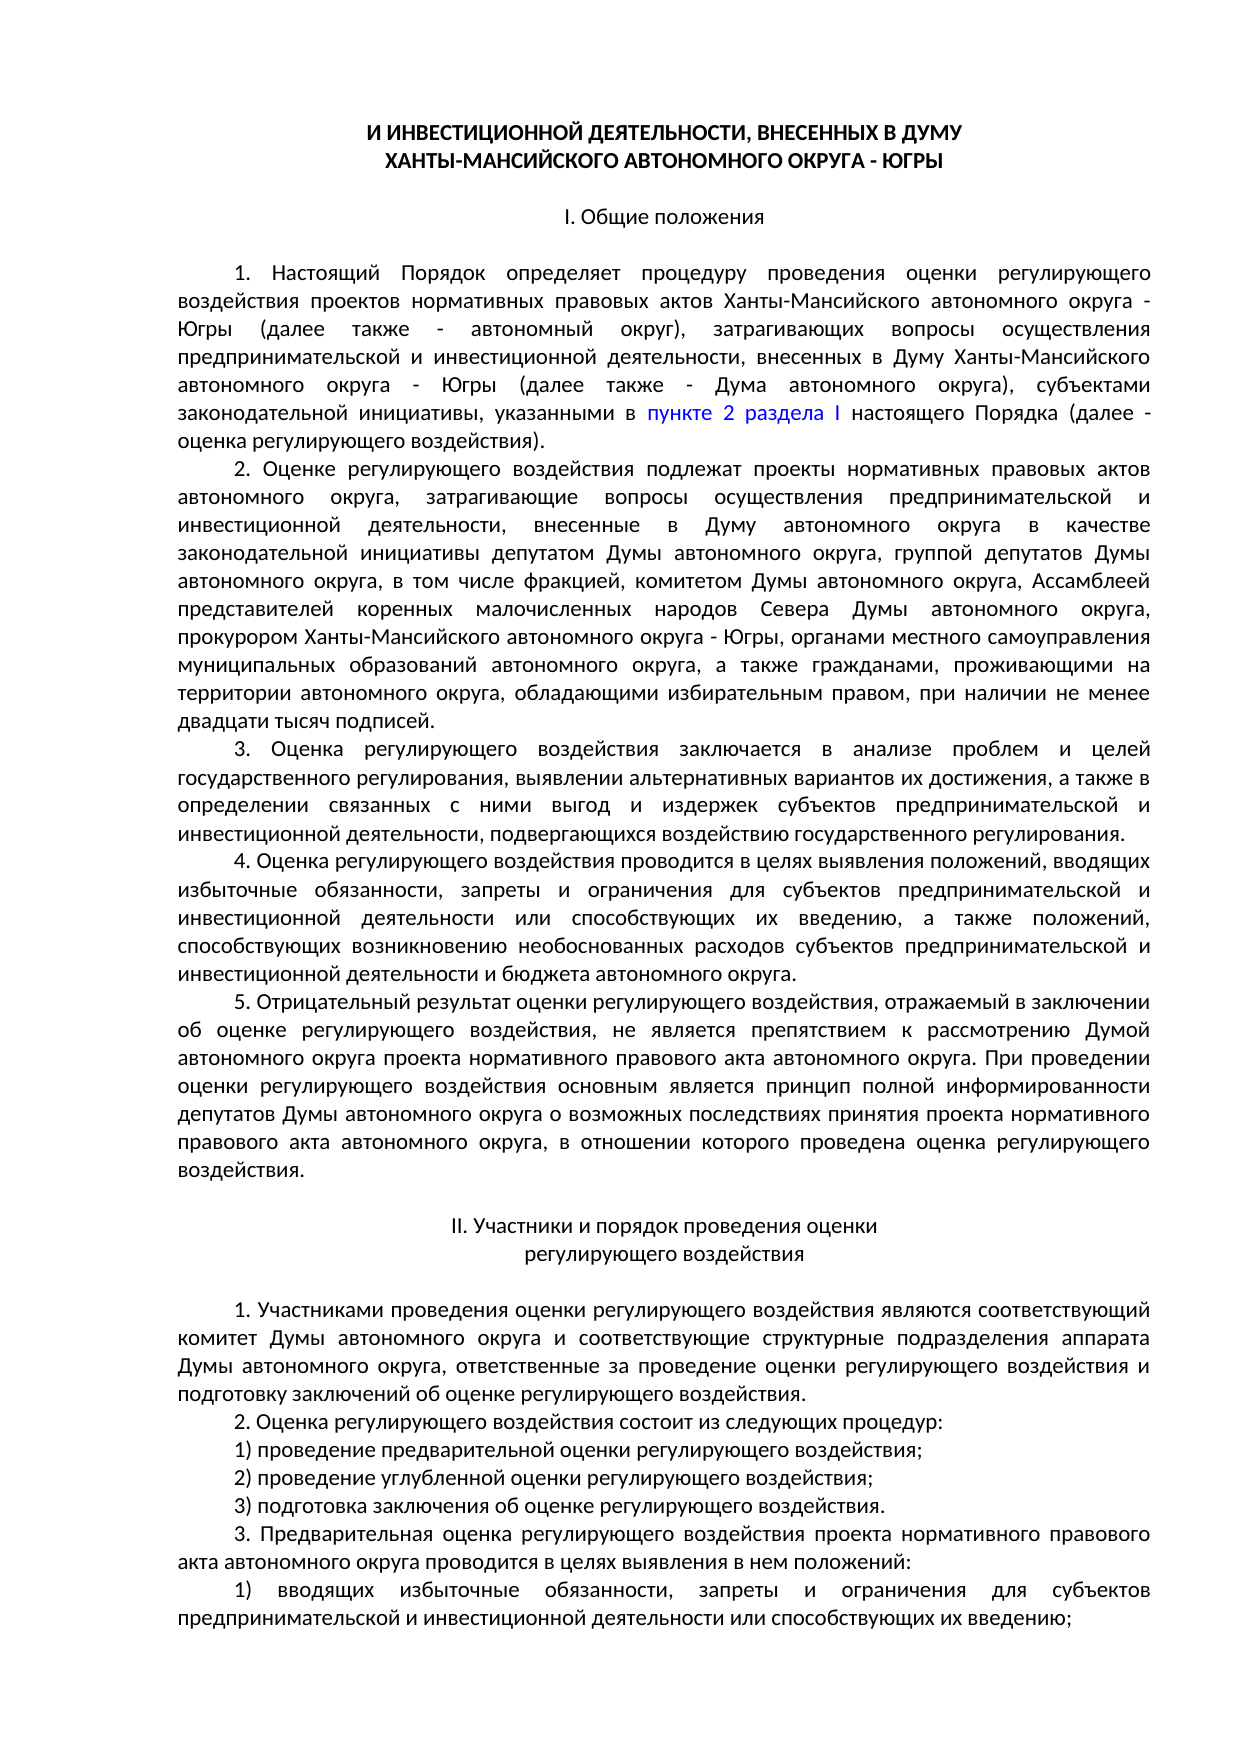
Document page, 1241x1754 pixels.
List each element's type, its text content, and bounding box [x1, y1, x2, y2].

text 5. Отрицательный результат оценки регулирующего воздействия, отражаемый в заключении об оценке регулирующего воздействия, не является препятствием к рассмотрению Думой автономного округа проекта нормативного правового акта автономного округа. При проведении оценки регулирующего воздействия основным является принцип полной информированности депутатов Думы автономного округа о возможных последствиях принятия проекта нормативного правового акта автономного округа, в отношении которого проведена оценка регулирующего воздействия. [177, 987, 1152, 1183]
text 1) проведение предварительной оценки регулирующего воздействия; [177, 1435, 1152, 1463]
text 2. Оценка регулирующего воздействия состоит из следующих процедур: [177, 1407, 1152, 1435]
text II. Участники и порядок проведения оценки [177, 1211, 1152, 1239]
text 1) вводящих избыточные обязанности, запреты и ограничения для субъектов предпринимательской и инвестиционной деятельности или способствующих их введению; [177, 1575, 1152, 1631]
text 3. Предварительная оценка регулирующего воздействия проекта нормативного правового акта автономного округа проводится в целях выявления в нем положений: [177, 1519, 1152, 1575]
title И ИНВЕСТИЦИОННОЙ ДЕЯТЕЛЬНОСТИ, ВНЕСЕННЫХ В ДУМУ [177, 118, 1152, 146]
text 1. Участниками проведения оценки регулирующего воздействия являются соответствующий комитет Думы автономного округа и соответствующие структурные подразделения аппарата Думы автономного округа, ответственные за проведение оценки регулирующего воздействия и подготовку заключений об оценке регулирующего воздействия. [177, 1295, 1152, 1407]
text I. Общие положения [177, 202, 1152, 230]
text регулирующего воздействия [177, 1239, 1152, 1267]
text 3) подготовка заключения об оценке регулирующего воздействия. [177, 1491, 1152, 1519]
text 4. Оценка регулирующего воздействия проводится в целях выявления положений, вводящих избыточные обязанности, запреты и ограничения для субъектов предпринимательской и инвестиционной деятельности или способствующих их введению, а также положений, способствующих возникновению необоснованных расходов субъектов предпринимательской и инвестиционной деятельности и бюджета автономного округа. [177, 847, 1152, 987]
text 2) проведение углубленной оценки регулирующего воздействия; [177, 1463, 1152, 1491]
text 2. Оценке регулирующего воздействия подлежат проекты нормативных правовых актов автономного округа, затрагивающие вопросы осуществления предпринимательской и инвестиционной деятельности, внесенные в Думу автономного округа в качестве законодательной инициативы депутатом Думы автономного округа, группой депутатов Думы автономного округа, в том числе фракцией, комитетом Думы автономного округа, Ассамблеей представителей коренных малочисленных народов Севера Думы автономного округа, прокурором Ханты-Мансийского автономного округа - Югры, органами местного самоуправления муниципальных образований автономного округа, а также гражданами, проживающими на территории автономного округа, обладающими избирательным правом, при наличии не менее двадцати тысяч подписей. [177, 454, 1152, 734]
text 3. Оценка регулирующего воздействия заключается в анализе проблем и целей государственного регулирования, выявлении альтернативных вариантов их достижения, а также в определении связанных с ними выгод и издержек субъектов предпринимательской и инвестиционной деятельности, подвергающихся воздействию государственного регулирования. [177, 734, 1152, 847]
text 1. Настоящий Порядок определяет процедуру проведения оценки регулирующего воздействия проектов нормативных правовых актов Ханты-Мансийского автономного округа - Югры (далее также - автономный округ), затрагивающих вопросы осуществления предпринимательской и инвестиционной деятельности, внесенных в Думу Ханты-Мансийского автономного округа - Югры (далее также - Дума автономного округа), субъектами законодательной инициативы, указанными в пункте 2 раздела I настоящего Порядка (далее - оценка регулирующего воздействия). [177, 258, 1152, 454]
title ХАНТЫ-МАНСИЙСКОГО АВТОНОМНОГО ОКРУГА - ЮГРЫ [177, 146, 1152, 174]
